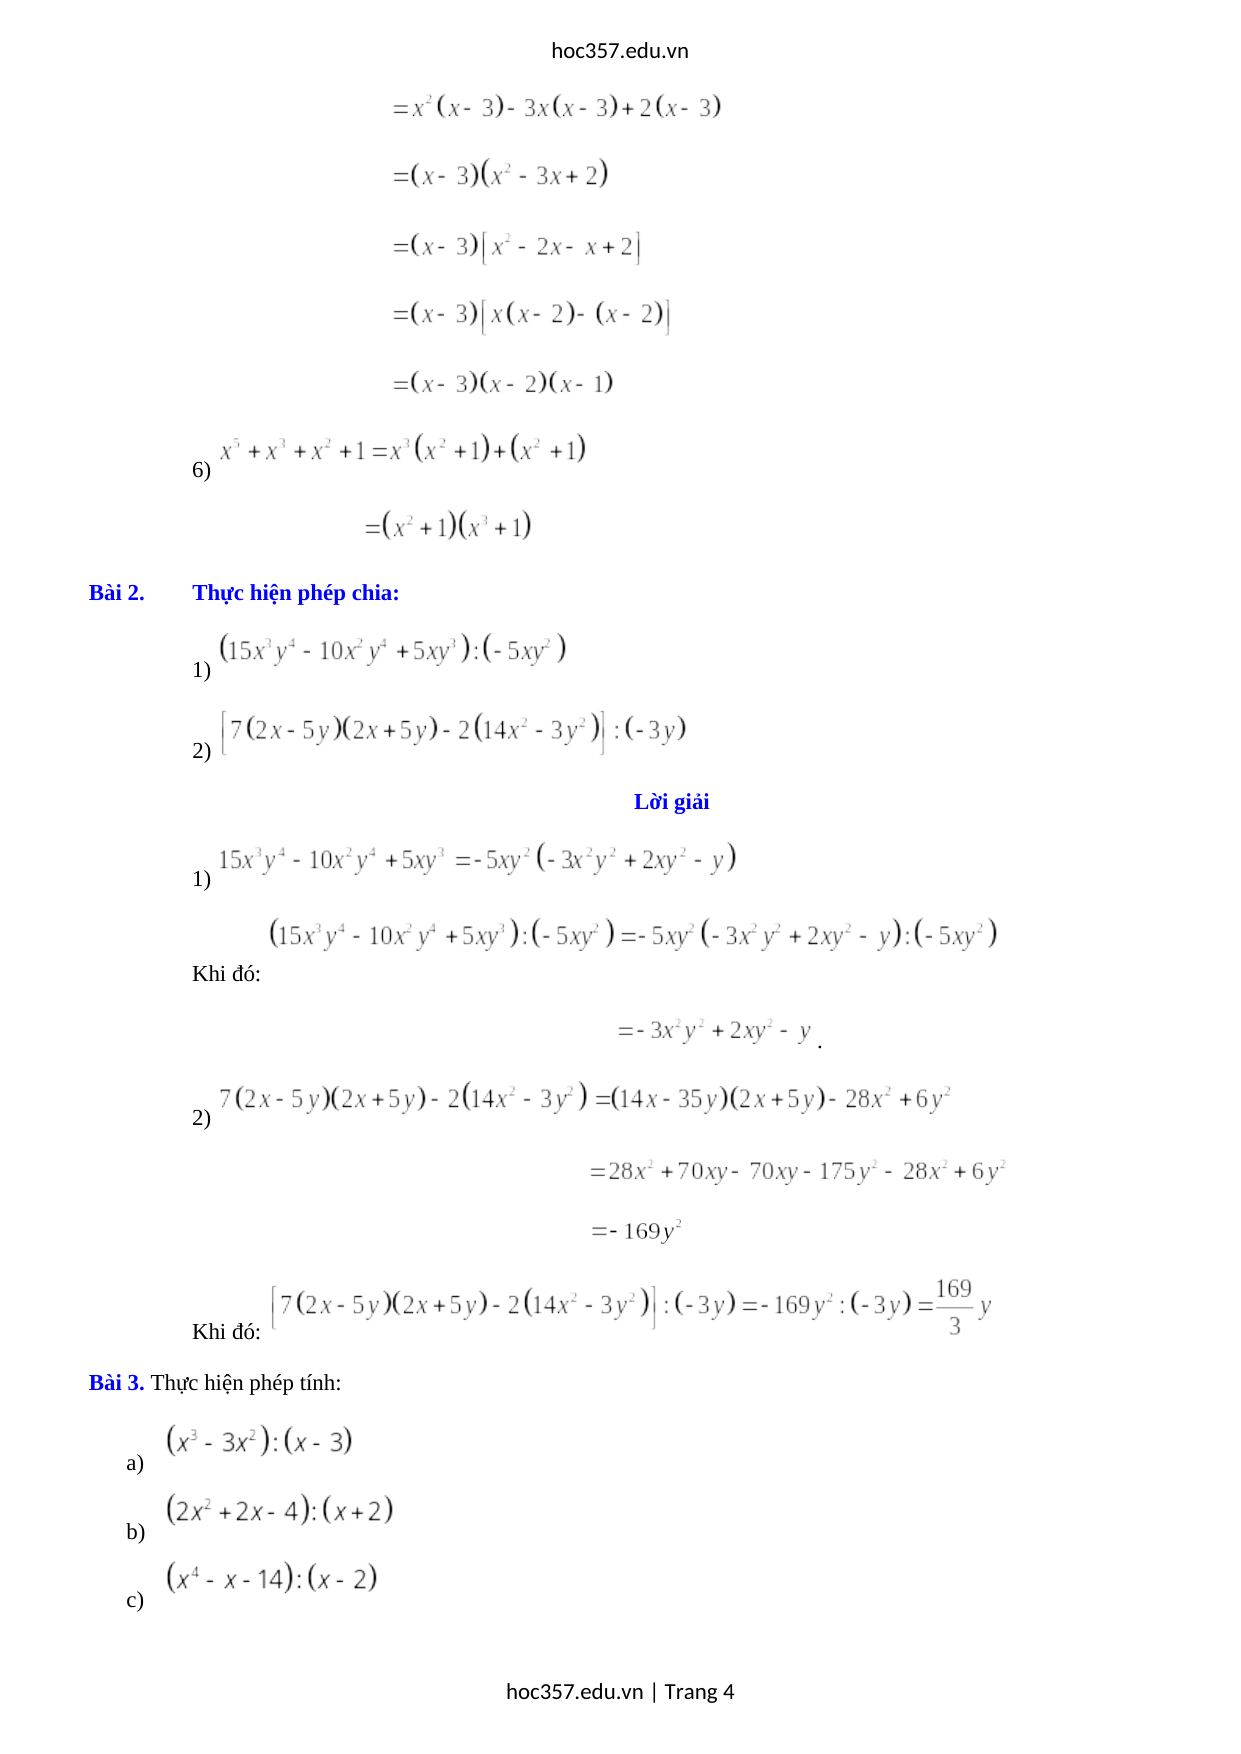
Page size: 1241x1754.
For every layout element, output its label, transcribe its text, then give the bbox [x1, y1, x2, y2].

text Khi đó: [89, 1274, 1152, 1344]
text 2) [192, 1078, 1152, 1130]
list Thực hiện phép chia: [89, 579, 1152, 606]
text Bài 3. Thực hiện phép tính: [89, 1369, 1152, 1396]
list 2) [192, 707, 1152, 763]
text Khi đó: [192, 916, 1152, 987]
text 6) [192, 431, 1152, 483]
text 1) [192, 839, 1152, 891]
text . [192, 1014, 1152, 1054]
text Lời giải [192, 788, 1152, 814]
text 1) [192, 630, 1152, 682]
